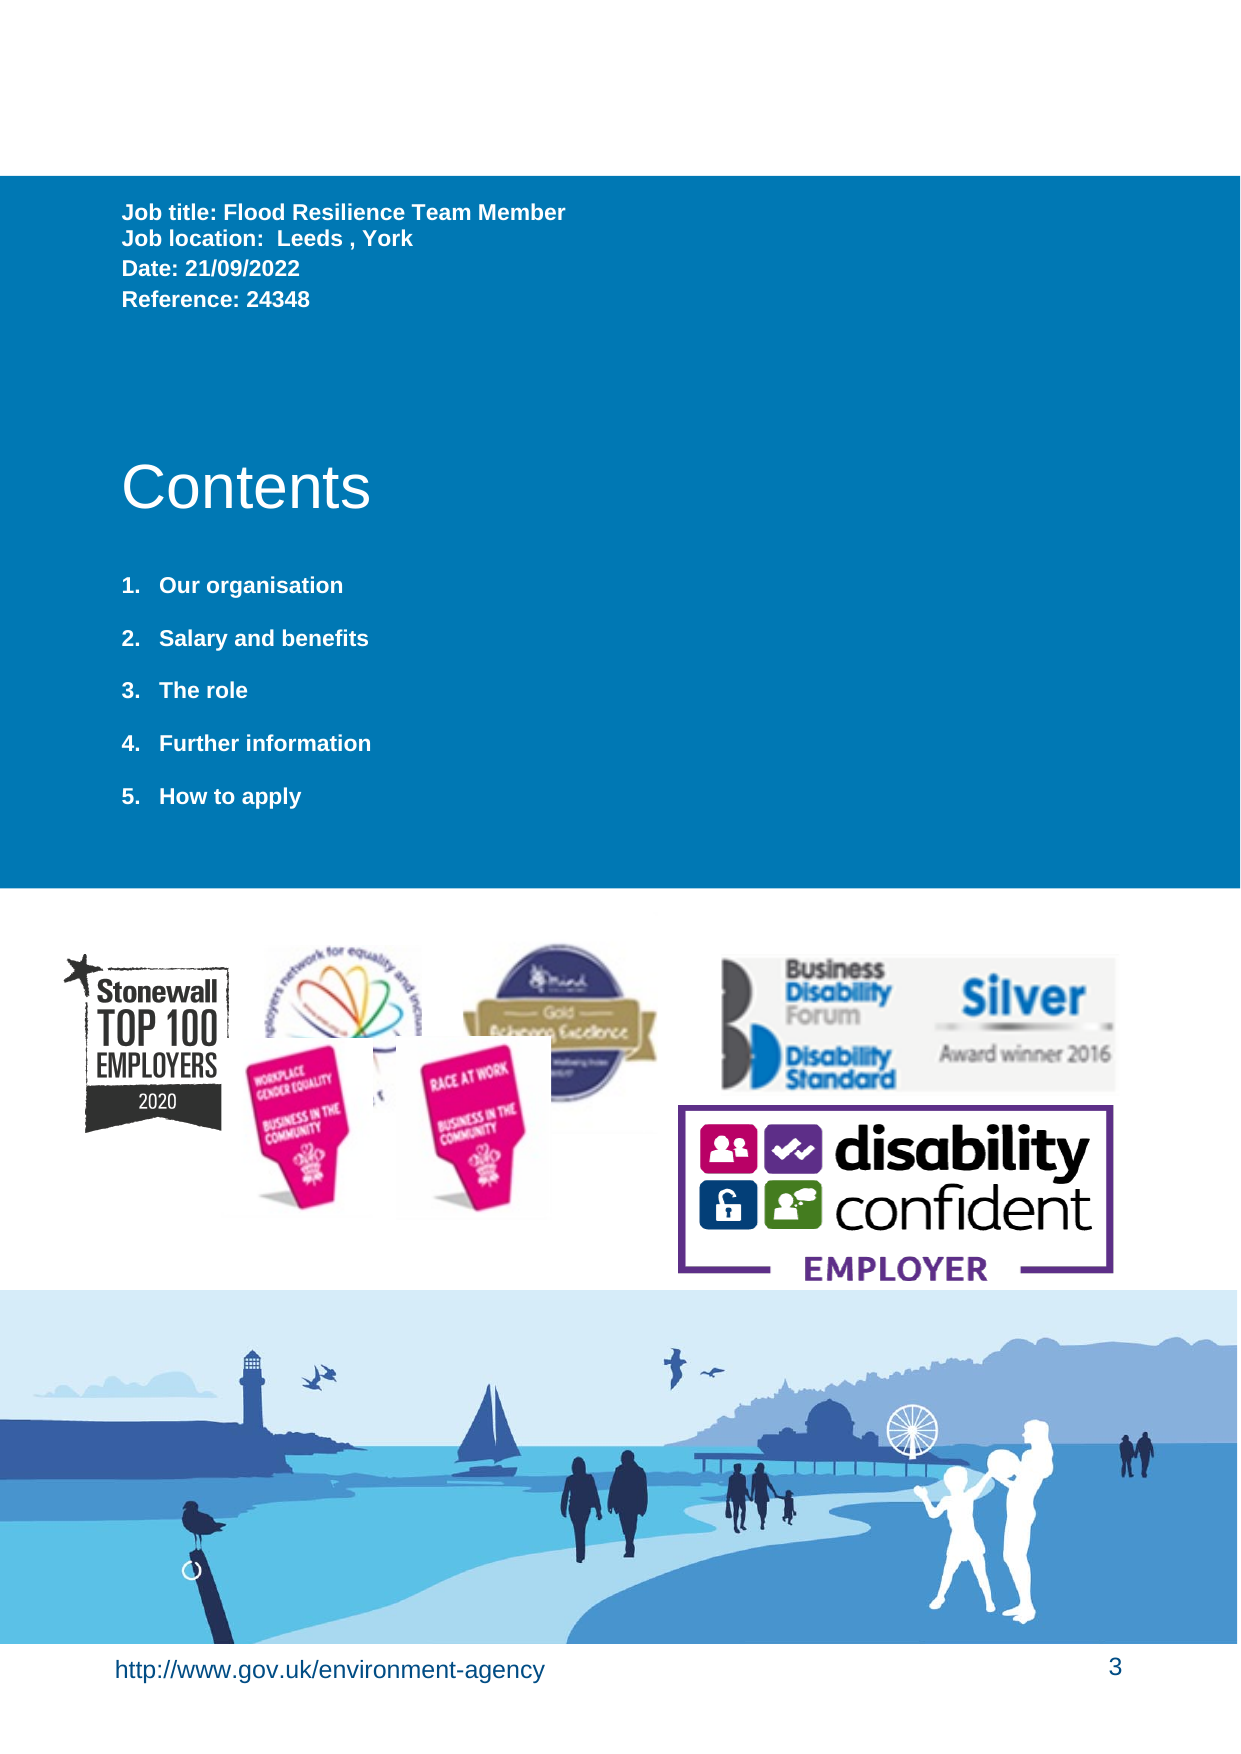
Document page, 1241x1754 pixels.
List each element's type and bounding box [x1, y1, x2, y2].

picture [719, 954, 1118, 1095]
picture [0, 1105, 1236, 1644]
picture [63, 912, 657, 1217]
